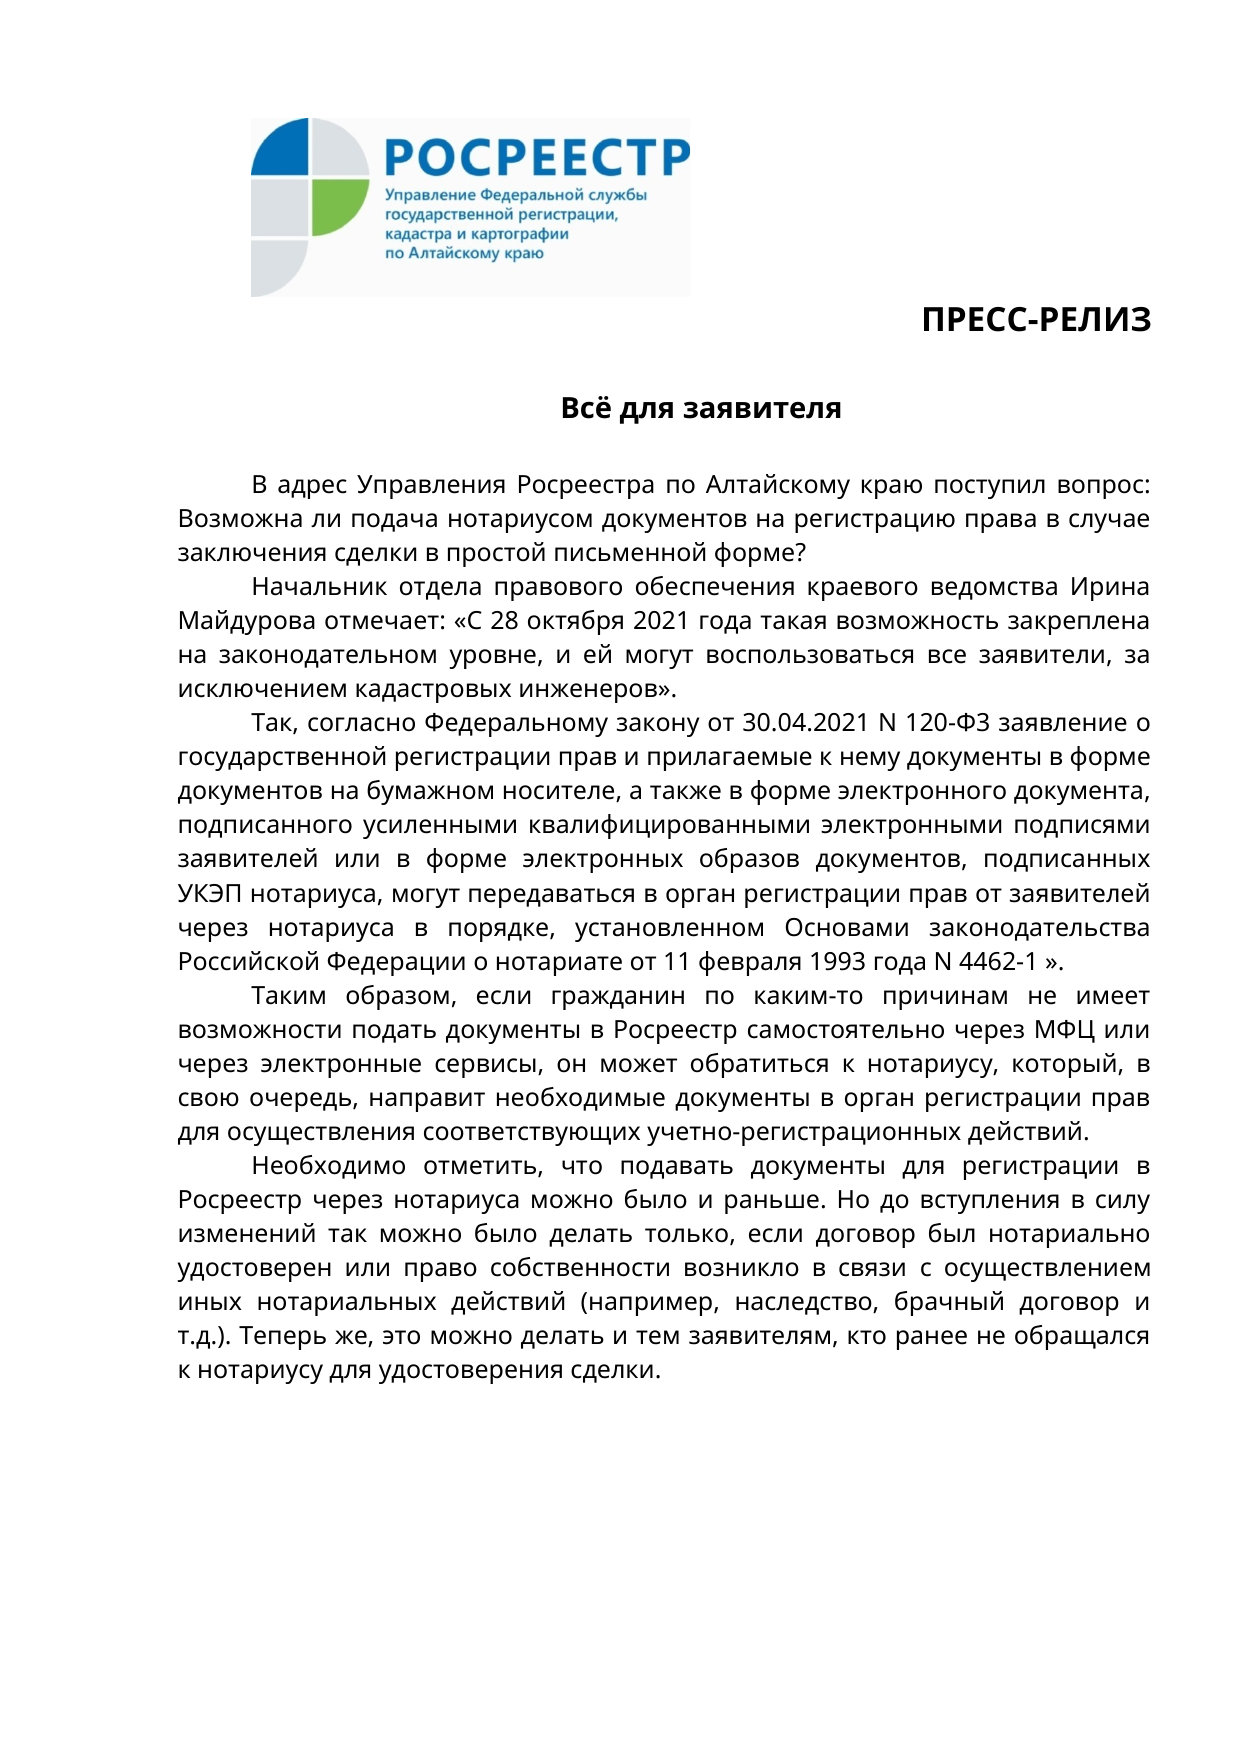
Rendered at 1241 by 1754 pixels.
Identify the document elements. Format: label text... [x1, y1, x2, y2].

text Так, согласно Федеральному закону от 30.04.2021 N 120-Ф3 заявление о государственной регистрации прав и прилагаемые к нему документы в форме документов на бумажном носителе, а также в форме электронного документа, подписанного усиленными квалифицированными электронными подписями заявителей или в форме электронных образов документов, подписанных УКЭП нотариуса, могут передаваться в орган регистрации прав от заявителей через нотариуса в порядке, установленном Основами законодательства Российской Федерации о нотариате от 11 февраля 1993 года N 4462-1 ». [177, 705, 1152, 977]
text Всё для заявителя [177, 387, 1152, 427]
text В адрес Управления Росреестра по Алтайскому краю поступил вопрос: Возможна ли подача нотариусом документов на регистрацию права в случае заключения сделки в простой письменной форме? [177, 466, 1152, 569]
text ПРЕСС-РЕЛИЗ [177, 296, 1152, 342]
text Необходимо отметить, что подавать документы для регистрации в Росреестр через нотариуса можно было и раньше. Но до вступления в силу изменений так можно было делать только, если договор был нотариально удостоверен или право собственности возникло в связи с осуществлением иных нотариальных действий (например, наследство, брачный договор и т.д.). Теперь же, это можно делать и тем заявителям, кто ранее не обращался к нотариусу для удостоверения сделки. [177, 1148, 1152, 1386]
text Таким образом, если гражданин по каким-то причинам не имеет возможности подать документы в Росреестр самостоятельно через МФЦ или через электронные сервисы, он может обратиться к нотариусу, который, в свою очередь, направит необходимые документы в орган регистрации прав для осуществления соответствующих учетно-регистрационных действий. [177, 977, 1152, 1148]
text Начальник отдела правового обеспечения краевого ведомства Ирина Майдурова отмечает: «С 28 октября 2021 года такая возможность закреплена на законодательном уровне, и ей могут воспользоваться все заявители, за исключением кадастровых инженеров». [177, 569, 1152, 705]
picture [251, 118, 690, 297]
